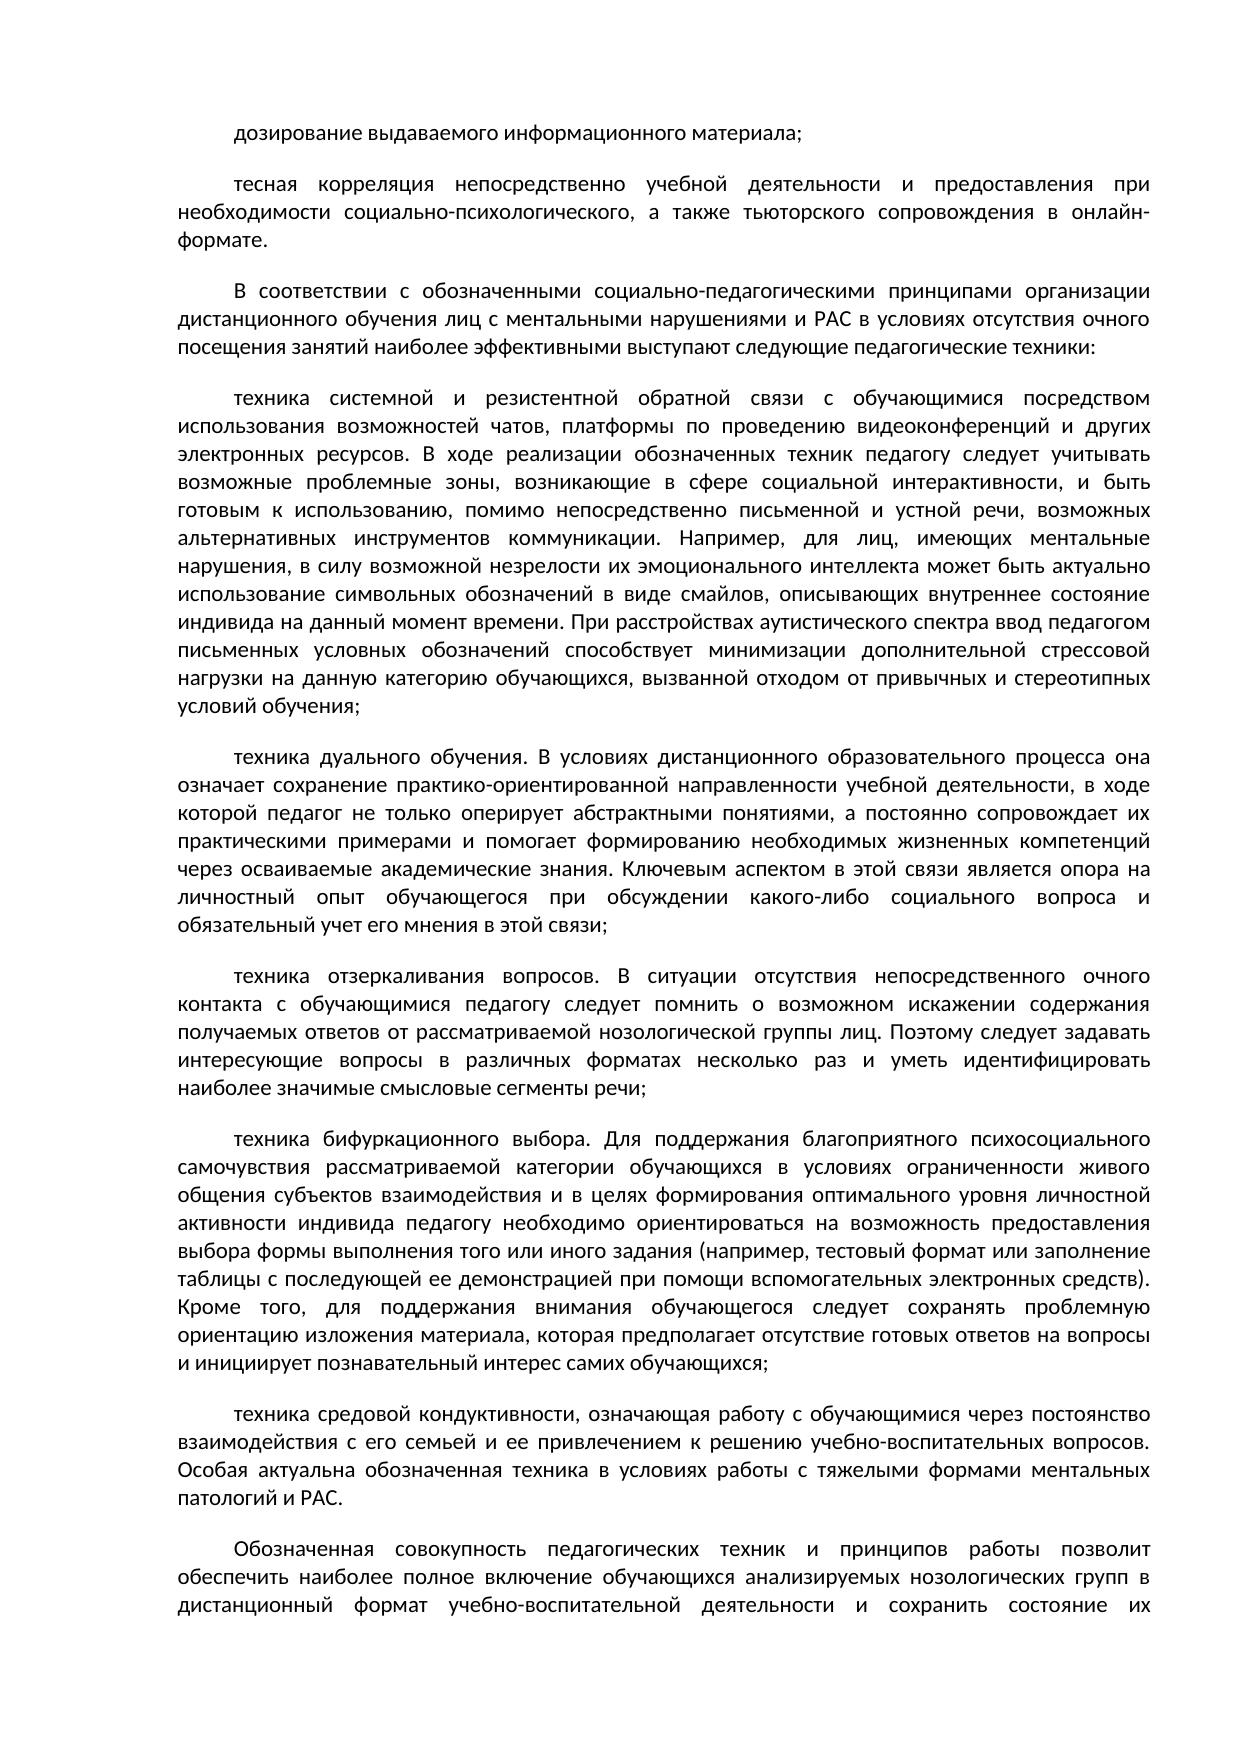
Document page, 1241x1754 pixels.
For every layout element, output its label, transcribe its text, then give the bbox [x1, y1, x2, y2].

text техника средовой кондуктивности, означающая работу с обучающимися через постоянство взаимодействия с его семьей и ее привлечением к решению учебно-воспитательных вопросов. Особая актуальна обозначенная техника в условиях работы с тяжелыми формами ментальных патологий и РАС. [177, 1399, 1152, 1511]
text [177, 1534, 1152, 1618]
text техника дуального обучения. В условиях дистанционного образовательного процесса она означает сохранение практико-ориентированной направленности учебной деятельности, в ходе которой педагог не только оперирует абстрактными понятиями, а постоянно сопровождает их практическими примерами и помогает формированию необходимых жизненных компетенций через осваиваемые академические знания. Ключевым аспектом в этой связи является опора на личностный опыт обучающегося при обсуждении какого-либо социального вопроса и обязательный учет его мнения в этой связи; [177, 742, 1152, 938]
text тесная корреляция непосредственно учебной деятельности и предоставления при необходимости социально-психологического, а также тьюторского сопровождения в онлайн-формате. [177, 169, 1152, 253]
text техника отзеркаливания вопросов. В ситуации отсутствия непосредственного очного контакта с обучающимися педагогу следует помнить о возможном искажении содержания получаемых ответов от рассматриваемой нозологической группы лиц. Поэтому следует задавать интересующие вопросы в различных форматах несколько раз и уметь идентифицировать наиболее значимые смысловые сегменты речи; [177, 961, 1152, 1101]
text техника бифуркационного выбора. Для поддержания благоприятного психосоциального самочувствия рассматриваемой категории обучающихся в условиях ограниченности живого общения субъектов взаимодействия и в целях формирования оптимального уровня личностной активности индивида педагогу необходимо ориентироваться на возможность предоставления выбора формы выполнения того или иного задания (например, тестовый формат или заполнение таблицы с последующей ее демонстрацией при помощи вспомогательных электронных средств). Кроме того, для поддержания внимания обучающегося следует сохранять проблемную ориентацию изложения материала, которая предполагает отсутствие готовых ответов на вопросы и инициирует познавательный интерес самих обучающихся; [177, 1124, 1152, 1376]
text В соответствии с обозначенными социально-педагогическими принципами организации дистанционного обучения лиц с ментальными нарушениями и РАС в условиях отсутствия очного посещения занятий наиболее эффективными выступают следующие педагогические техники: [177, 276, 1152, 360]
text дозирование выдаваемого информационного материала; [177, 118, 1152, 146]
text техника системной и резистентной обратной связи с обучающимися посредством использования возможностей чатов, платформы по проведению видеоконференций и других электронных ресурсов. В ходе реализации обозначенных техник педагогу следует учитывать возможные проблемные зоны, возникающие в сфере социальной интерактивности, и быть готовым к использованию, помимо непосредственно письменной и устной речи, возможных альтернативных инструментов коммуникации. Например, для лиц, имеющих ментальные нарушения, в силу возможной незрелости их эмоционального интеллекта может быть актуально использование символьных обозначений в виде смайлов, описывающих внутреннее состояние индивида на данный момент времени. При расстройствах аутистического спектра ввод педагогом письменных условных обозначений способствует минимизации дополнительной стрессовой нагрузки на данную категорию обучающихся, вызванной отходом от привычных и стереотипных условий обучения; [177, 383, 1152, 719]
